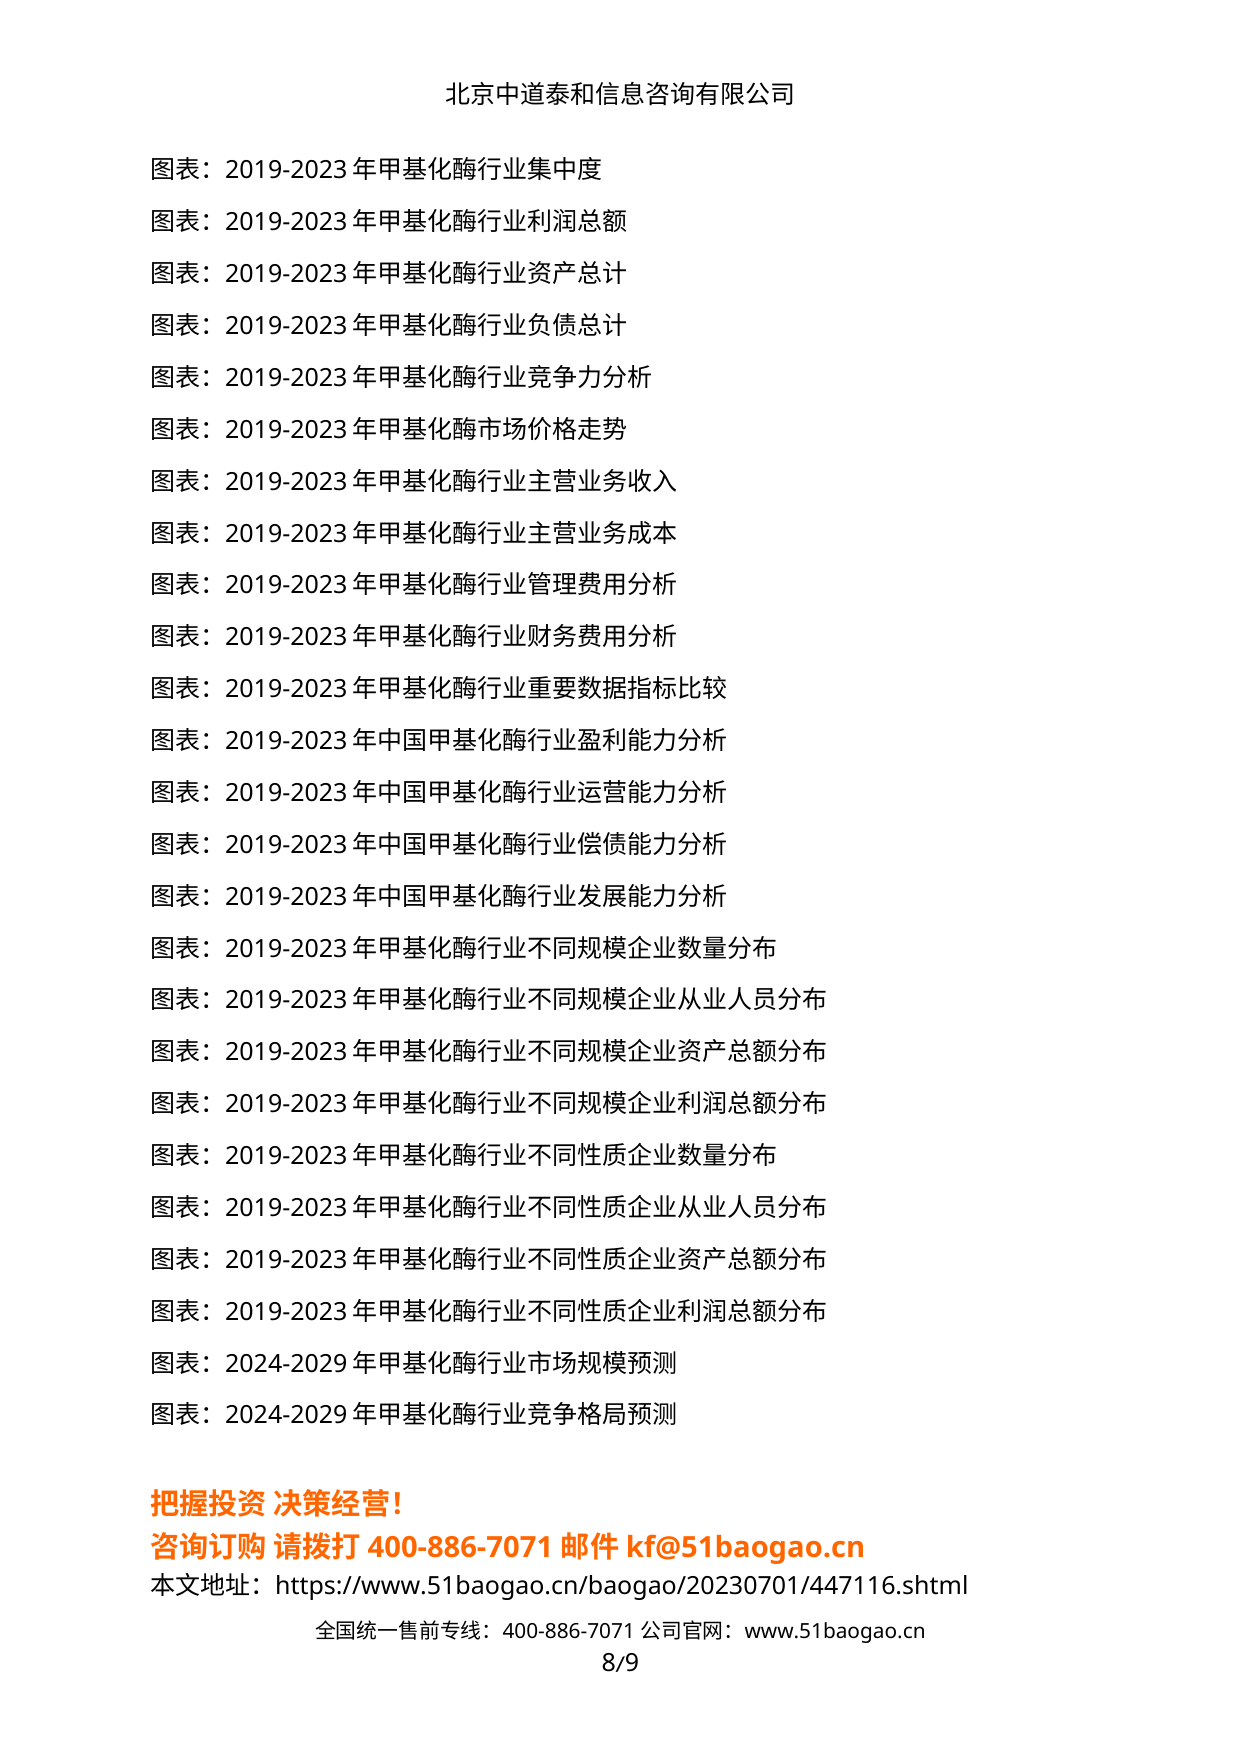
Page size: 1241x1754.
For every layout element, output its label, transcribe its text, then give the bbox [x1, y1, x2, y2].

text 图表：2019-2023年甲基化酶行业管理费用分析 [150, 565, 1090, 601]
text 图表：2019-2023年甲基化酶行业利润总额 [150, 202, 1090, 238]
text 图表：2019-2023年甲基化酶行业主营业务成本 [150, 513, 1090, 549]
text 图表：2019-2023年甲基化酶市场价格走势 [150, 409, 1090, 446]
text 把握投资 决策经营！咨询订购 请拨打 400-886-7071 邮件 kf@51baogao.cn本文地址：https://www.51baogao.cn/baogao/20230701/447116.shtml [150, 1447, 1090, 1602]
text 图表：2019-2023年甲基化酶行业财务费用分析 [150, 617, 1090, 653]
text 图表：2019-2023年中国甲基化酶行业偿债能力分析 [150, 824, 1090, 861]
text 图表：2019-2023年甲基化酶行业不同规模企业数量分布 [150, 928, 1090, 964]
text 图表：2019-2023年甲基化酶行业不同性质企业从业人员分布 [150, 1187, 1090, 1224]
text 图表：2019-2023年甲基化酶行业不同性质企业利润总额分布 [150, 1291, 1090, 1327]
text 图表：2019-2023年甲基化酶行业竞争力分析 [150, 357, 1090, 394]
text 图表：2019-2023年甲基化酶行业不同规模企业资产总额分布 [150, 1032, 1090, 1068]
text 图表：2019-2023年甲基化酶行业负债总计 [150, 306, 1090, 342]
text 图表：2019-2023年甲基化酶行业集中度 [150, 150, 1090, 186]
text 图表：2019-2023年甲基化酶行业重要数据指标比较 [150, 669, 1090, 705]
text 图表：2019-2023年甲基化酶行业主营业务收入 [150, 461, 1090, 497]
text 图表：2019-2023年甲基化酶行业不同规模企业利润总额分布 [150, 1084, 1090, 1120]
text 图表：2019-2023年甲基化酶行业资产总计 [150, 254, 1090, 290]
text 图表：2019-2023年甲基化酶行业不同性质企业资产总额分布 [150, 1239, 1090, 1276]
text 图表：2024-2029年甲基化酶行业竞争格局预测 [150, 1395, 1090, 1431]
text 图表：2019-2023年中国甲基化酶行业盈利能力分析 [150, 721, 1090, 757]
text 图表：2019-2023年中国甲基化酶行业发展能力分析 [150, 876, 1090, 912]
text 图表：2019-2023年中国甲基化酶行业运营能力分析 [150, 772, 1090, 809]
text 图表：2019-2023年甲基化酶行业不同性质企业数量分布 [150, 1136, 1090, 1172]
text 图表：2024-2029年甲基化酶行业市场规模预测 [150, 1343, 1090, 1379]
text 图表：2019-2023年甲基化酶行业不同规模企业从业人员分布 [150, 980, 1090, 1016]
